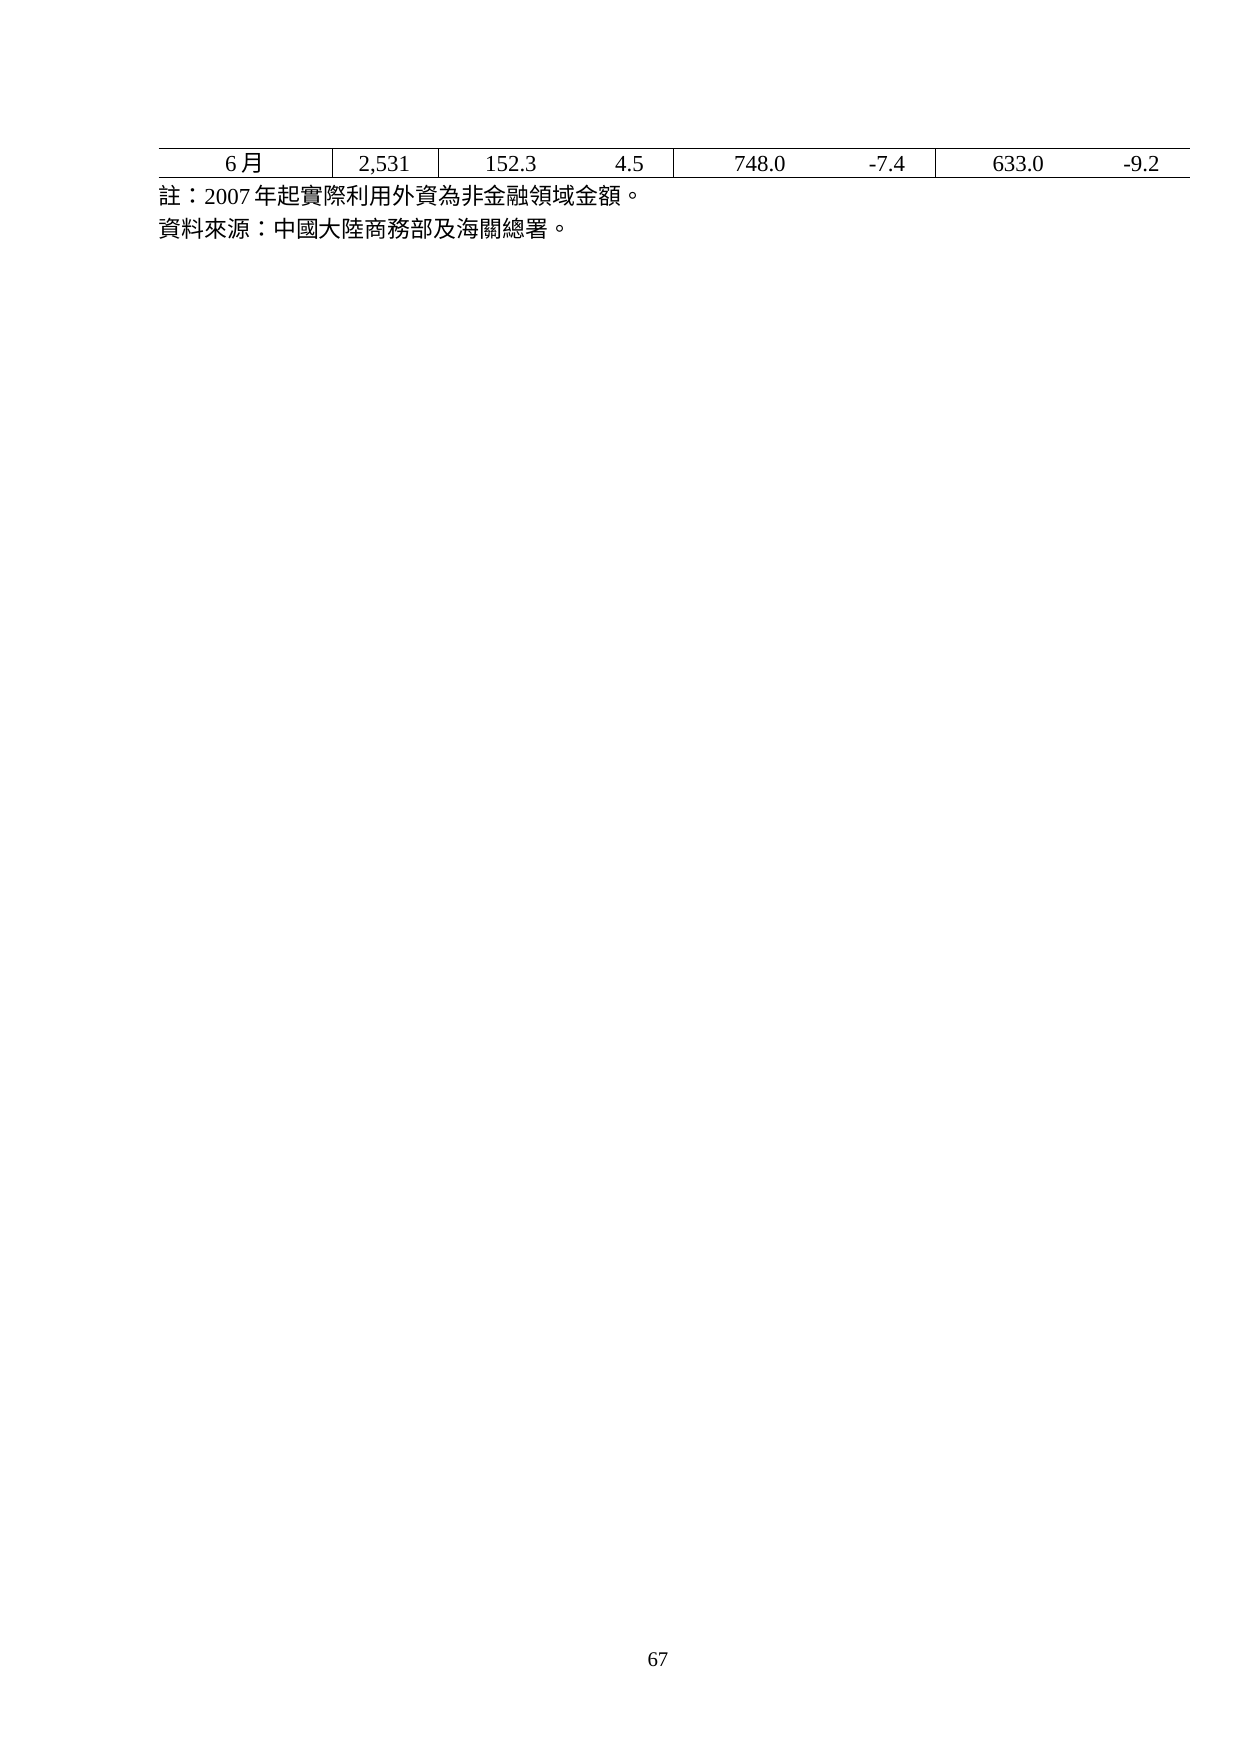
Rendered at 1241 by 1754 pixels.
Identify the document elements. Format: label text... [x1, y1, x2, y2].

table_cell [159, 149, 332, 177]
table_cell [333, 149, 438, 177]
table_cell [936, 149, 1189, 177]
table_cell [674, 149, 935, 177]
text 資料來源：中國大陸商務部及海關總署。 [158, 211, 1188, 244]
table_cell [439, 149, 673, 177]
text 註：2007年起實際利用外資為非金融領域金額。 [158, 178, 1188, 211]
